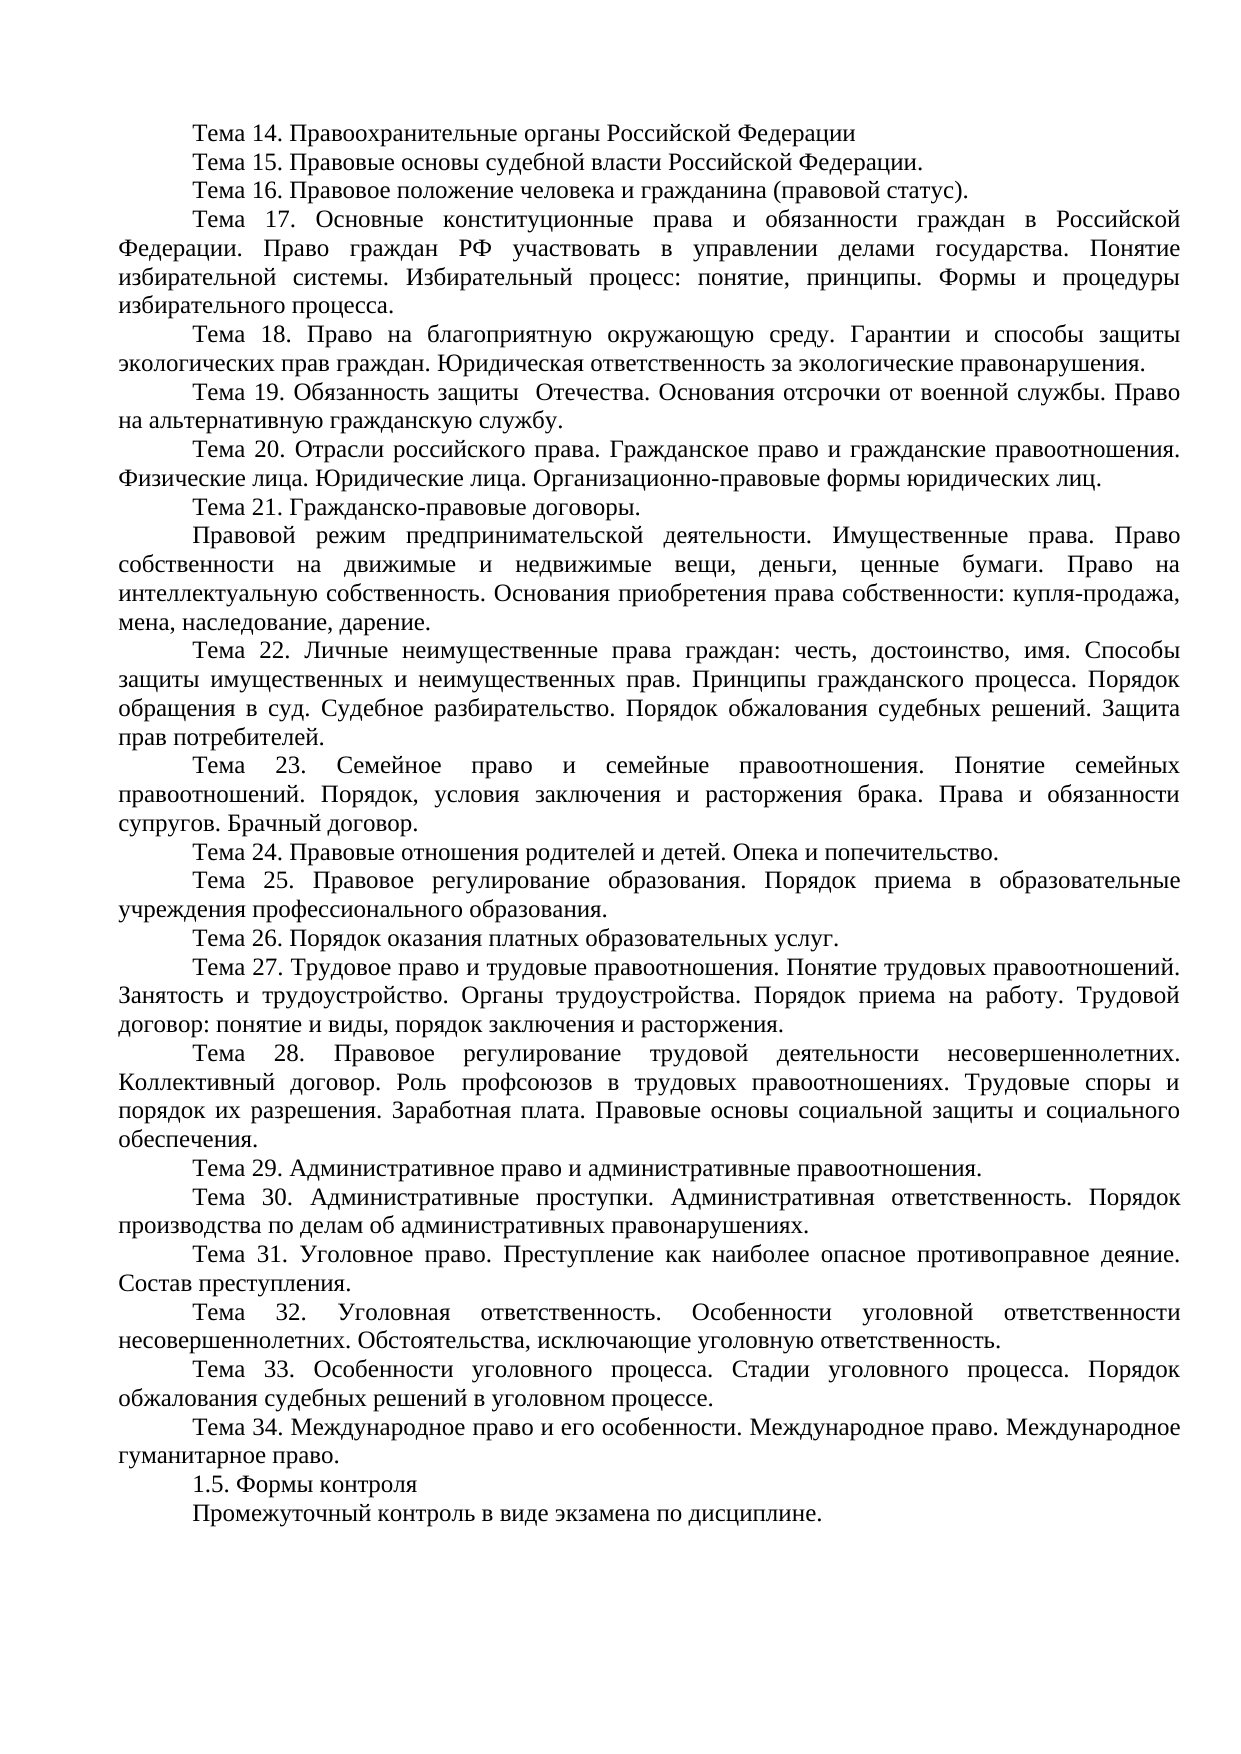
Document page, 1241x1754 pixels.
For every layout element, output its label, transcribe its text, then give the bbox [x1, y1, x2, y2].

text Тема 19. Обязанность защиты Отечества. Основания отсрочки от военной службы. Право на альтернативную гражданскую службу. [118, 377, 1181, 434]
text Тема 34. Международное право и его особенности. Международное право. Международное гуманитарное право. [118, 1412, 1181, 1469]
text Тема 23. Семейное право и семейные правоотношения. Понятие семейных правоотношений. Порядок, условия заключения и расторжения брака. Права и обязанности супругов. Брачный договор. [118, 751, 1181, 837]
text Тема 28. Правовое регулирование трудовой деятельности несовершеннолетних. Коллективный договор. Роль профсоюзов в трудовых правоотношениях. Трудовые споры и порядок их разрешения. Заработная плата. Правовые основы социальной защиты и социального обеспечения. [118, 1038, 1181, 1153]
text Тема 27. Трудовое право и трудовые правоотношения. Понятие трудовых правоотношений. Занятость и трудоустройство. Органы трудоустройства. Порядок приема на работу. Трудовой договор: понятие и виды, порядок заключения и расторжения. [118, 952, 1181, 1038]
text Промежуточный контроль в виде экзамена по дисциплине. [118, 1498, 1181, 1527]
text Тема 20. Отрасли российского права. Гражданское право и гражданские правоотношения. Физические лица. Юридические лица. Организационно-правовые формы юридических лиц. [118, 434, 1181, 492]
text Тема 30. Административные проступки. Административная ответственность. Порядок производства по делам об административных правонарушениях. [118, 1182, 1181, 1239]
text Тема 24. Правовые отношения родителей и детей. Опека и попечительство. [118, 837, 1181, 866]
text Тема 21. Гражданско-правовые договоры. [118, 492, 1181, 521]
text 1.5. Формы контроля [118, 1469, 1181, 1498]
text Тема 31. Уголовное право. Преступление как наиболее опасное противоправное деяние. Состав преступления. [118, 1239, 1181, 1297]
text Тема 14. Правоохранительные органы Российской Федерации [118, 118, 1181, 147]
text Правовой режим предпринимательской деятельности. Имущественные права. Право собственности на движимые и недвижимые вещи, деньги, ценные бумаги. Право на интеллектуальную собственность. Основания приобретения права собственности: купля-продажа, мена, наследование, дарение. [118, 521, 1181, 636]
text Тема 33. Особенности уголовного процесса. Стадии уголовного процесса. Порядок обжалования судебных решений в уголовном процессе. [118, 1354, 1181, 1412]
text Тема 32. Уголовная ответственность. Особенности уголовной ответственности несовершеннолетних. Обстоятельства, исключающие уголовную ответственность. [118, 1297, 1181, 1354]
text Тема 26. Порядок оказания платных образовательных услуг. [118, 923, 1181, 952]
text Тема 22. Личные неимущественные права граждан: честь, достоинство, имя. Способы защиты имущественных и неимущественных прав. Принципы гражданского процесса. Порядок обращения в суд. Судебное разбирательство. Порядок обжалования судебных решений. Защита прав потребителей. [118, 636, 1181, 751]
text Тема 29. Административное право и административные правоотношения. [118, 1153, 1181, 1182]
text Тема 17. Основные конституционные права и обязанности граждан в Российской Федерации. Право граждан РФ участвовать в управлении делами государства. Понятие избирательной системы. Избирательный процесс: понятие, принципы. Формы и процедуры избирательного процесса. [118, 204, 1181, 319]
text Тема 25. Правовое регулирование образования. Порядок приема в образовательные учреждения профессионального образования. [118, 866, 1181, 923]
text Тема 15. Правовые основы судебной власти Российской Федерации. [118, 147, 1181, 176]
text Тема 16. Правовое положение человека и гражданина (правовой статус). [118, 176, 1181, 204]
text Тема 18. Право на благоприятную окружающую среду. Гарантии и способы защиты экологических прав граждан. Юридическая ответственность за экологические правонарушения. [118, 319, 1181, 377]
